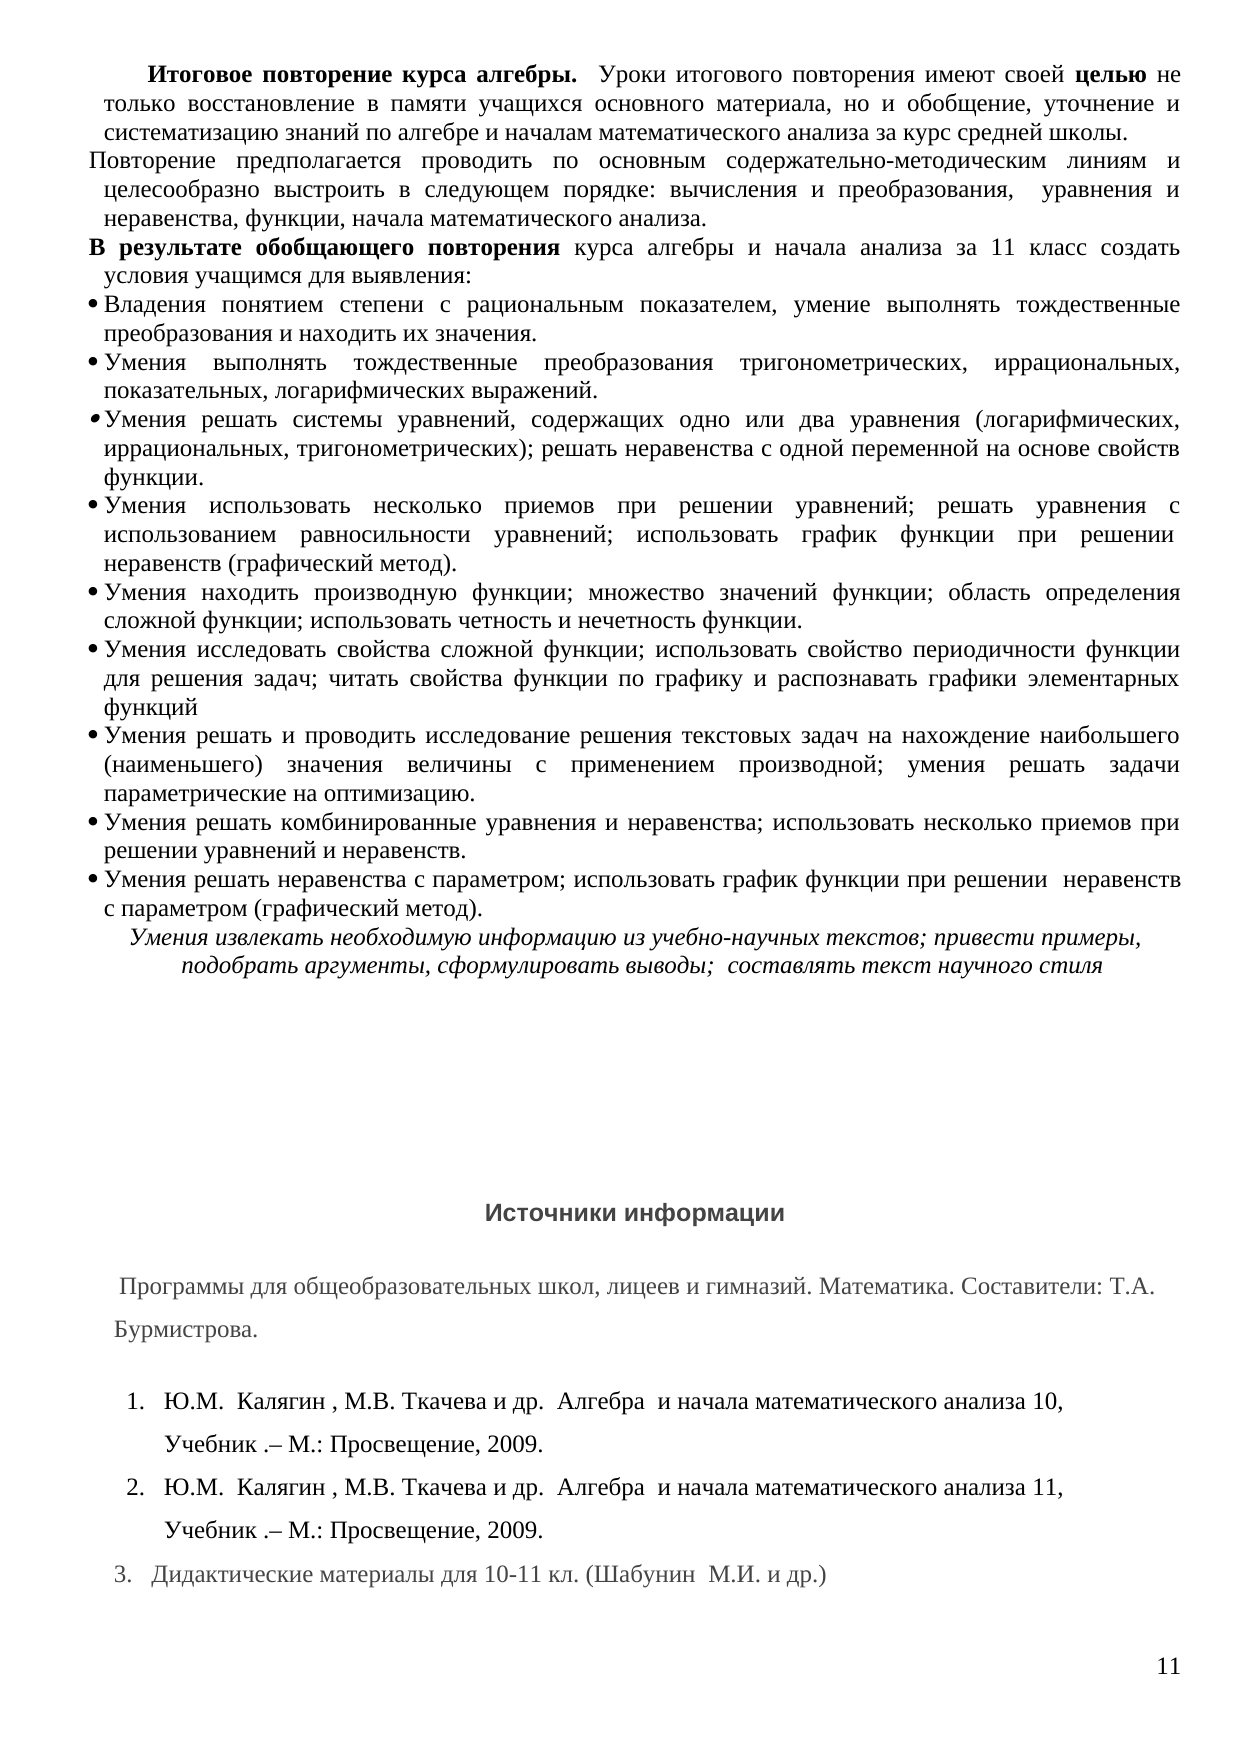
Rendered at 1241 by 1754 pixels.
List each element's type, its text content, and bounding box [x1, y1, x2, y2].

list Владения понятием степени с рациональным показателем, умение выполнять тождественные преобразования и находить их значения. [89, 289, 1181, 347]
list Ю.М. Калягин , М.В. Ткачева и др. Алгебра и начала математического анализа 11, Учебник .– М.: Просвещение, 2009. [126, 1472, 1181, 1544]
list Умения использовать несколько приемов при решении уравнений; решать уравнения с использованием равносильности уравнений; использовать график функции при решении неравенств (графический метод). [89, 490, 1181, 577]
text Программы для общеобразовательных школ, лицеев и гимназий. Математика. Составители: Т.А. Бурмистрова. [114, 1271, 1181, 1343]
text В результате обобщающего повторения курса алгебры и начала анализа за 11 класс создать условия учащимся для выявления: [89, 232, 1181, 289]
text Источники информации [89, 1198, 1181, 1227]
list Умения исследовать свойства сложной функции; использовать свойство периодичности функции для решения задач; читать свойства функции по графику и распознавать графики элементарных функций [89, 634, 1181, 720]
list Умения решать неравенства с параметром; использовать график функции при решении неравенств с параметром (графический метод). [89, 864, 1181, 922]
list Умения выполнять тождественные преобразования тригонометрических, иррациональных, показательных, логарифмических выражений. [89, 347, 1181, 404]
list Ю.М. Калягин , М.В. Ткачева и др. Алгебра и начала математического анализа 10, Учебник .– М.: Просвещение, 2009. [126, 1386, 1181, 1458]
text Повторение предполагается проводить по основным содержательно-методическим линиям и целесообразно выстроить в следующем порядке: вычисления и преобразования, уравнения и неравенства, функции, начала математического анализа. [89, 145, 1181, 232]
list Умения решать комбинированные уравнения и неравенства; использовать несколько приемов при решении уравнений и неравенств. [89, 807, 1181, 864]
list Умения решать системы уравнений, содержащих одно или два уравнения (логарифмических, иррациональных, тригонометрических); решать неравенства с одной переменной на основе свойств функции. [89, 404, 1181, 490]
text Умения извлекать необходимую информацию из учебно-научных текстов; привести примеры, подобрать аргументы, сформулировать выводы; составлять текст научного стиля [89, 922, 1181, 979]
list Умения находить производную функции; множество значений функции; область определения сложной функции; использовать четность и нечетность функции. [89, 577, 1181, 634]
list Умения решать и проводить исследование решения текстовых задач на нахождение наибольшего (наименьшего) значения величины с применением производной; умения решать задачи параметрические на оптимизацию. [89, 720, 1181, 807]
list Дидактические материалы для 10-11 кл. (Шабунин М.И. и др.) [114, 1559, 1181, 1587]
text Итоговое повторение курса алгебры. Уроки итогового повторения имеют своей целью не только восстановление в памяти учащихся основного материала, но и обобщение, уточнение и систематизацию знаний по алгебре и началам математического анализа за курс средней школы. [89, 59, 1181, 145]
